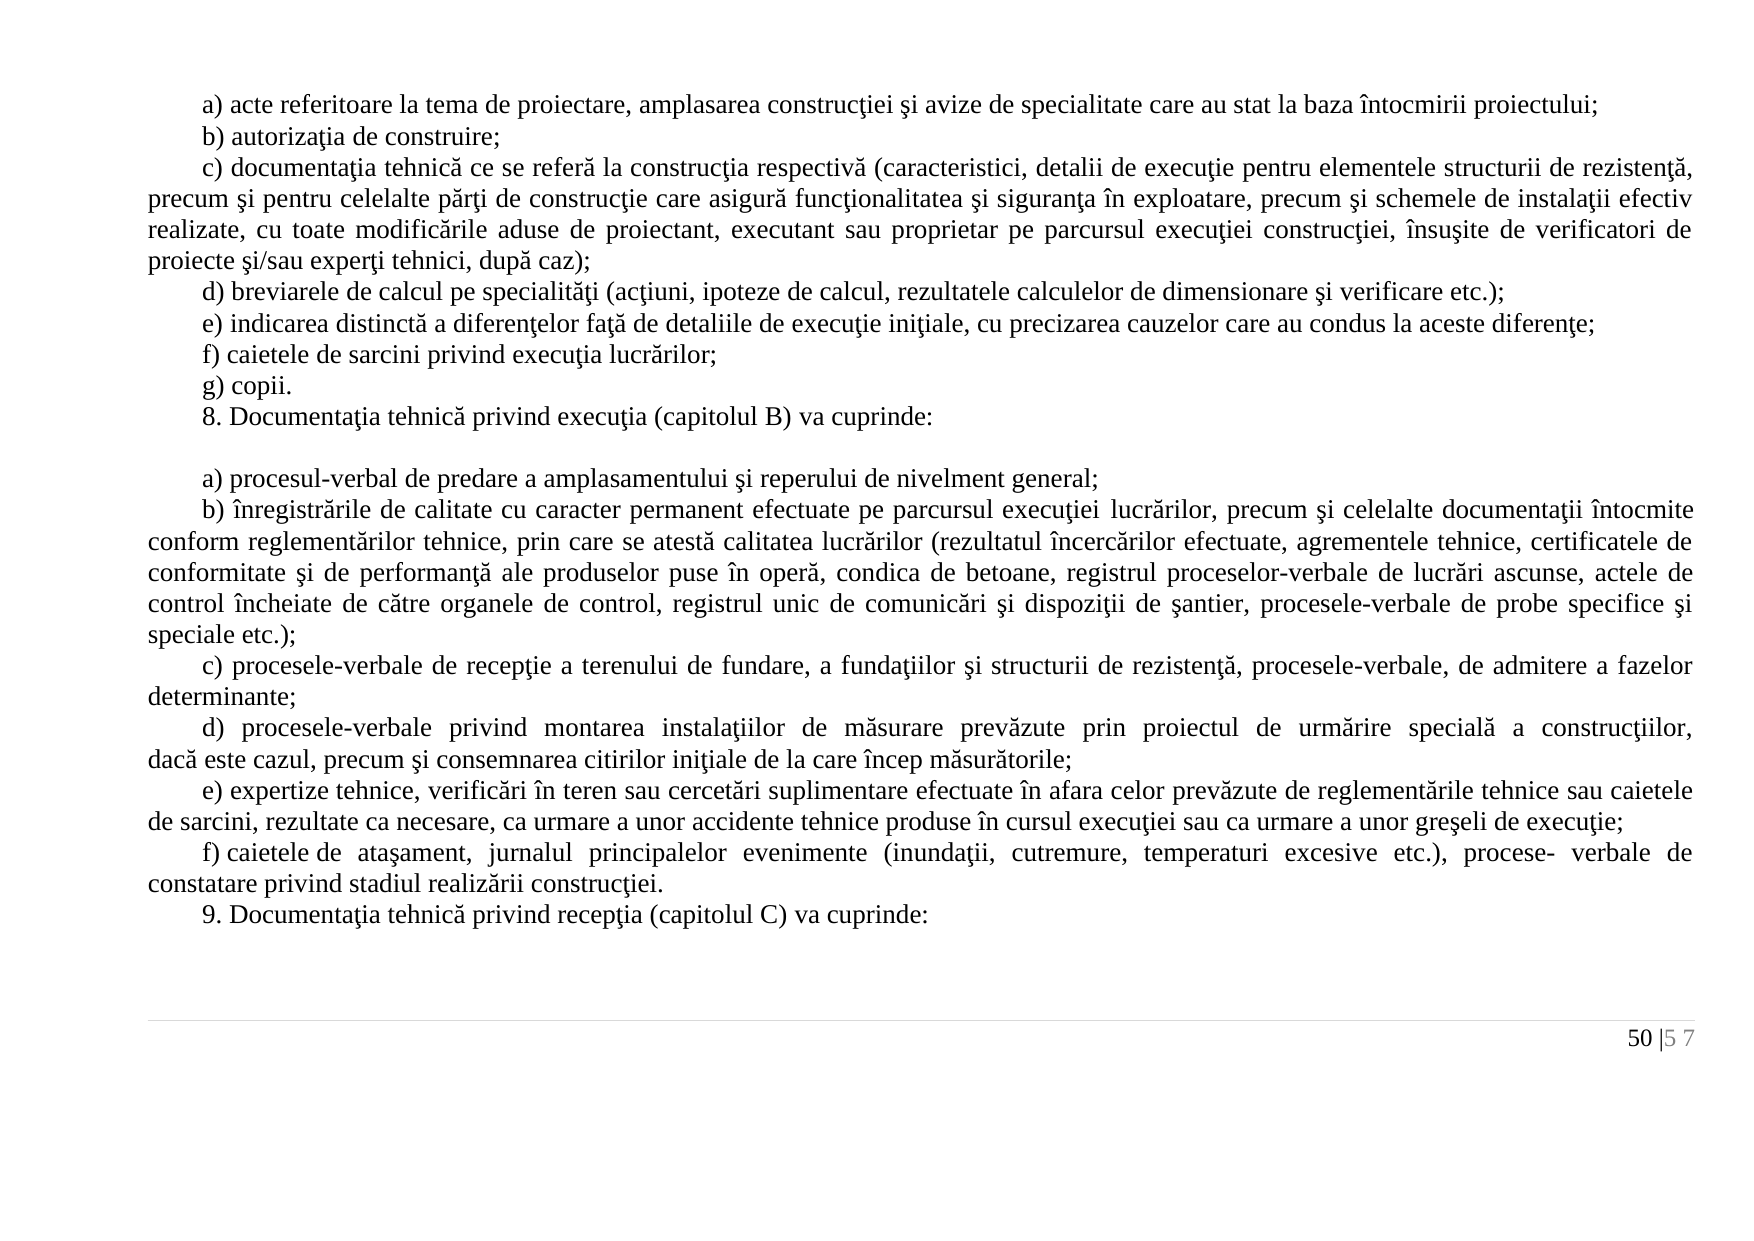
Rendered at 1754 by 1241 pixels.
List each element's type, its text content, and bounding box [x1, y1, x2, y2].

text b) autorizaţia de construire; [148, 120, 1695, 151]
text f) caietele de ataşament, jurnalul principalelor evenimente (inundaţii, cutremure, temperaturi excesive etc.), procese- verbale de constatare privind stadiul realizării construcţiei. [148, 836, 1695, 898]
text c) procesele-verbale de recepţie a terenului de fundare, a fundaţiilor şi structurii de rezistenţă, procesele-verbale, de admitere a fazelor determinante; [148, 649, 1695, 712]
text e) expertize tehnice, verificări în teren sau cercetări suplimentare efectuate în afara celor prevăzute de reglementările tehnice sau caietele de sarcini, rezultate ca necesare, ca urmare a unor accidente tehnice produse în cursul execuţiei sau ca urmare a unor greşeli de execuţie; [148, 774, 1695, 836]
text c) documentaţia tehnică ce se referă la construcţia respectivă (caracteristici, detalii de execuţie pentru elementele structurii de rezistenţă, precum şi pentru celelalte părţi de construcţie care asigură funcţionalitatea şi siguranţa în exploatare, precum şi schemele de instalaţii efectiv realizate, cu toate modificările aduse de proiectant, executant sau proprietar pe parcursul execuţiei construcţiei, însuşite de verificatori de proiecte şi/sau experţi tehnici, după caz); [148, 151, 1695, 276]
text g) copii. [148, 369, 1695, 400]
text d) procesele-verbale privind montarea instalaţiilor de măsurare prevăzute prin proiectul de urmărire specială a construcţiilor, dacă este cazul, precum şi consemnarea citirilor iniţiale de la care încep măsurătorile; [148, 712, 1695, 774]
text f) caietele de sarcini privind execuţia lucrărilor; [148, 338, 1695, 369]
text 8. Documentaţia tehnică privind execuţia (capitolul B) va cuprinde: [148, 400, 1695, 431]
text e) indicarea distinctă a diferenţelor faţă de detaliile de execuţie iniţiale, cu precizarea cauzelor care au condus la aceste diferenţe; [148, 307, 1695, 338]
text b) înregistrările de calitate cu caracter permanent efectuate pe parcursul execuţiei lucrărilor, precum şi celelalte documentaţii întocmite conform reglementărilor tehnice, prin care se atestă calitatea lucrărilor (rezultatul încercărilor efectuate, agrementele tehnice, certificatele de conformitate şi de performanţă ale produselor puse în operă, condica de betoane, registrul proceselor-verbale de lucrări ascunse, actele de control încheiate de către organele de control, registrul unic de comunicări şi dispoziţii de şantier, procesele-verbale de probe specifice şi speciale etc.); [148, 493, 1695, 649]
text d) breviarele de calcul pe specialităţi (acţiuni, ipoteze de calcul, rezultatele calculelor de dimensionare şi verificare etc.); [148, 276, 1695, 307]
text a) procesul-verbal de predare a amplasamentului şi reperului de nivelment general; [148, 462, 1695, 493]
text a) acte referitoare la tema de proiectare, amplasarea construcţiei şi avize de specialitate care au stat la baza întocmirii proiectului; [148, 89, 1695, 120]
text 9. Documentaţia tehnică privind recepţia (capitolul C) va cuprinde: [148, 898, 1695, 929]
